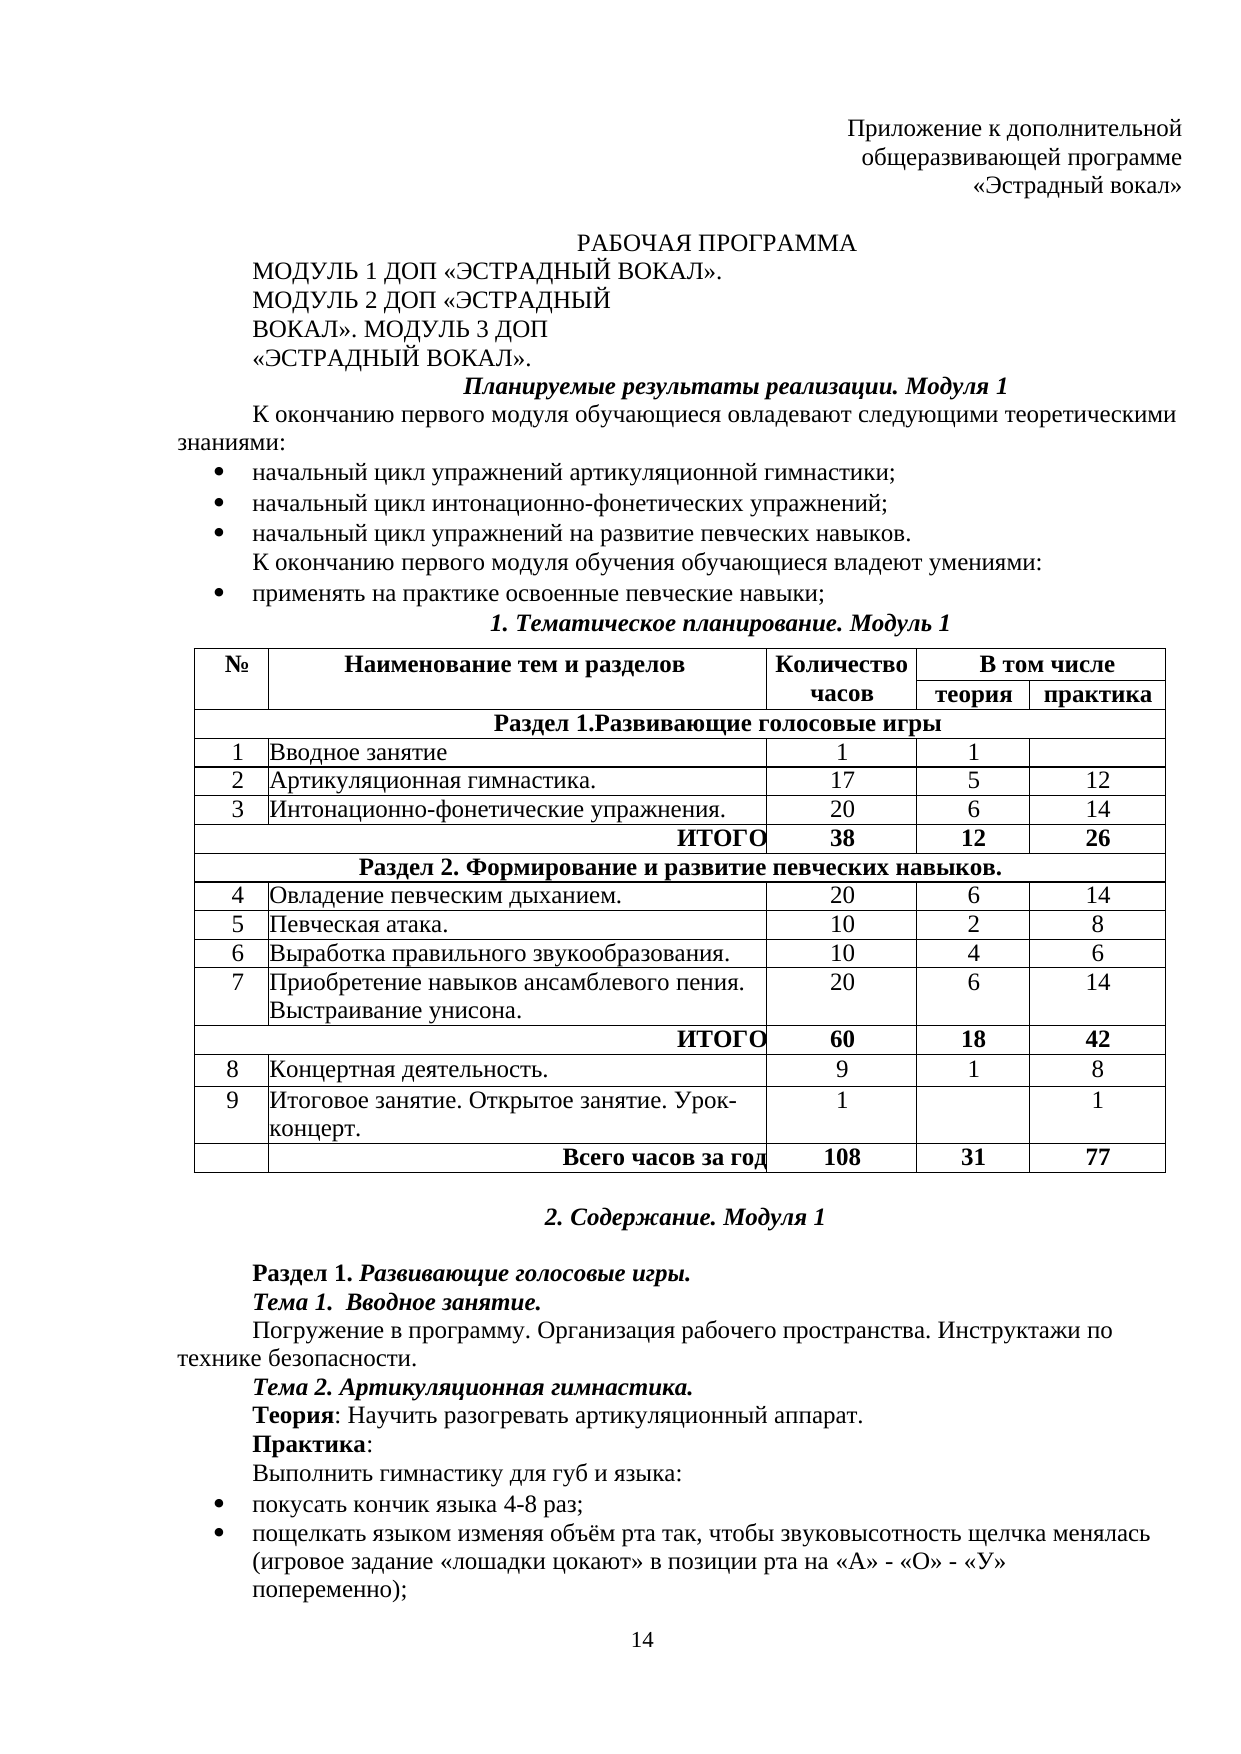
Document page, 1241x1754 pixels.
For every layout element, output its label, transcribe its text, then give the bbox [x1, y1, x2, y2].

table_cell 4 [917, 940, 1029, 967]
table_cell 14 [1030, 883, 1165, 910]
subtitle Планируемые результаты реализации. Модуля 1 [463, 371, 1205, 400]
table_cell 6 [917, 968, 1029, 1025]
table_cell 14 [1030, 968, 1165, 1025]
table_cell 1 [917, 1055, 1029, 1086]
table_cell Раздел 1.Развивающие голосовые игры [195, 710, 1165, 738]
table_cell 2 [917, 911, 1029, 939]
table_cell 108 [767, 1144, 916, 1172]
table_cell 6 [917, 796, 1029, 824]
table_cell 31 [917, 1144, 1029, 1172]
table_cell ИТОГО [195, 1026, 766, 1054]
table_cell Певческая атака. [269, 911, 766, 939]
table_cell 8 [1030, 1055, 1165, 1086]
table_cell Приобретение навыков ансамблевого пения. Выстраивание унисона. [269, 968, 766, 1025]
subtitle Раздел 1. Развивающие голосовые игры. Тема 1. Вводное занятие. [252, 1259, 693, 1316]
text Приложение к дополнительной общеразвивающей программе [846, 113, 1182, 171]
table_cell 26 [1030, 825, 1165, 853]
table_cell Артикуляционная гимнастика. [269, 768, 766, 795]
text Выполнить гимнастику для губ и языка: [252, 1459, 1205, 1487]
table_cell теория [917, 681, 1029, 709]
table_cell 1 [195, 739, 268, 766]
table_cell Итоговое занятие. Открытое занятие. Урок- концерт. [269, 1087, 766, 1143]
table_cell Раздел 2. Формирование и развитие певческих навыков. [195, 854, 1165, 881]
table_cell 12 [917, 825, 1029, 853]
table_cell [1030, 739, 1165, 766]
list начальный цикл упражнений артикуляционной гимнастики; [214, 456, 1205, 487]
table_cell 8 [195, 1055, 268, 1086]
subtitle Тема 2. Артикуляционная гимнастика. [252, 1373, 1205, 1401]
text Теория: Научить разогревать артикуляционный аппарат. [252, 1401, 1205, 1430]
text РАБОЧАЯ ПРОГРАММА МОДУЛЬ 1 ДОП «ЭСТРАДНЫЙ ВОКАЛ». [252, 228, 897, 285]
text К окончанию первого модуля обучения обучающиеся владеют умениями: [252, 548, 1205, 576]
text «Эстрадный вокал» [79, 171, 1182, 199]
table_cell 9 [195, 1087, 268, 1143]
table_cell 14 [1030, 796, 1165, 824]
table_cell Всего часов за год [269, 1144, 766, 1172]
table_cell 3 [195, 796, 268, 824]
table_header № [195, 649, 268, 709]
table_cell 10 [767, 911, 916, 939]
table_cell 77 [1030, 1144, 1165, 1172]
table_header Количество часов [767, 649, 916, 709]
table_cell 8 [1030, 911, 1165, 939]
table_cell 7 [195, 968, 268, 1025]
table_cell 6 [917, 883, 1029, 910]
table_cell Овладение певческим дыханием. [269, 883, 766, 910]
text Погружение в программу. Организация рабочего пространства. Инструктажи по технике безопасности. [177, 1316, 1115, 1372]
table_cell ИТОГО [195, 825, 766, 853]
table_cell Выработка правильного звукообразования. [269, 940, 766, 967]
table_cell 20 [767, 883, 916, 910]
table_cell 2 [195, 768, 268, 795]
table_cell 42 [1030, 1026, 1165, 1054]
subtitle Практика: [252, 1430, 1205, 1459]
table_cell 5 [195, 911, 268, 939]
table_cell [917, 1087, 1029, 1143]
table_cell 10 [767, 940, 916, 967]
table_cell [195, 1144, 268, 1172]
table_cell 1 [767, 739, 916, 766]
table_cell практика [1030, 681, 1165, 709]
list применять на практике освоенные певческие навыки; [214, 576, 1205, 607]
table_cell 9 [767, 1055, 916, 1086]
table_cell 60 [767, 1026, 916, 1054]
table_cell Интонационно-фонетические упражнения. [269, 796, 766, 824]
table_cell 20 [767, 968, 916, 1025]
table_cell 12 [1030, 768, 1165, 795]
table_cell 6 [1030, 940, 1165, 967]
table_cell 18 [917, 1026, 1029, 1054]
table_header Наименование тем и разделов [269, 649, 766, 709]
list покусать кончик языка 4-8 раз; [214, 1488, 1205, 1518]
table_header В том числе [917, 649, 1165, 680]
table_cell Вводное занятие [269, 739, 766, 766]
table_cell 17 [767, 768, 916, 795]
table_cell 6 [195, 940, 268, 967]
table_cell 20 [767, 796, 916, 824]
subtitle Тематическое планирование. Модуль 1 [490, 608, 1205, 637]
list начальный цикл интонационно-фонетических упражнений; [214, 487, 1205, 517]
text К окончанию первого модуля обучающиеся овладевают следующими теоретическими знаниями: [177, 400, 1205, 456]
table_cell 1 [767, 1087, 916, 1143]
table_cell 4 [195, 883, 268, 910]
list пощелкать языком изменяя объём рта так, чтобы звуковысотность щелчка менялась (игровое задание «лошадки цокают» в позиции рта на «А» - «О» - «У» попеременно); [214, 1518, 1167, 1603]
table_cell Концертная деятельность. [269, 1055, 766, 1086]
text МОДУЛЬ 2 ДОП «ЭСТРАДНЫЙ ВОКАЛ». МОДУЛЬ 3 ДОП «ЭСТРАДНЫЙ ВОКАЛ». [252, 285, 721, 371]
table_cell 38 [767, 825, 916, 853]
table_cell 5 [917, 768, 1029, 795]
list начальный цикл упражнений на развитие певческих навыков. [214, 517, 1205, 548]
list Содержание. Модуля 1 [544, 1202, 1205, 1231]
table_cell 1 [917, 739, 1029, 766]
table_cell 1 [1030, 1087, 1165, 1143]
